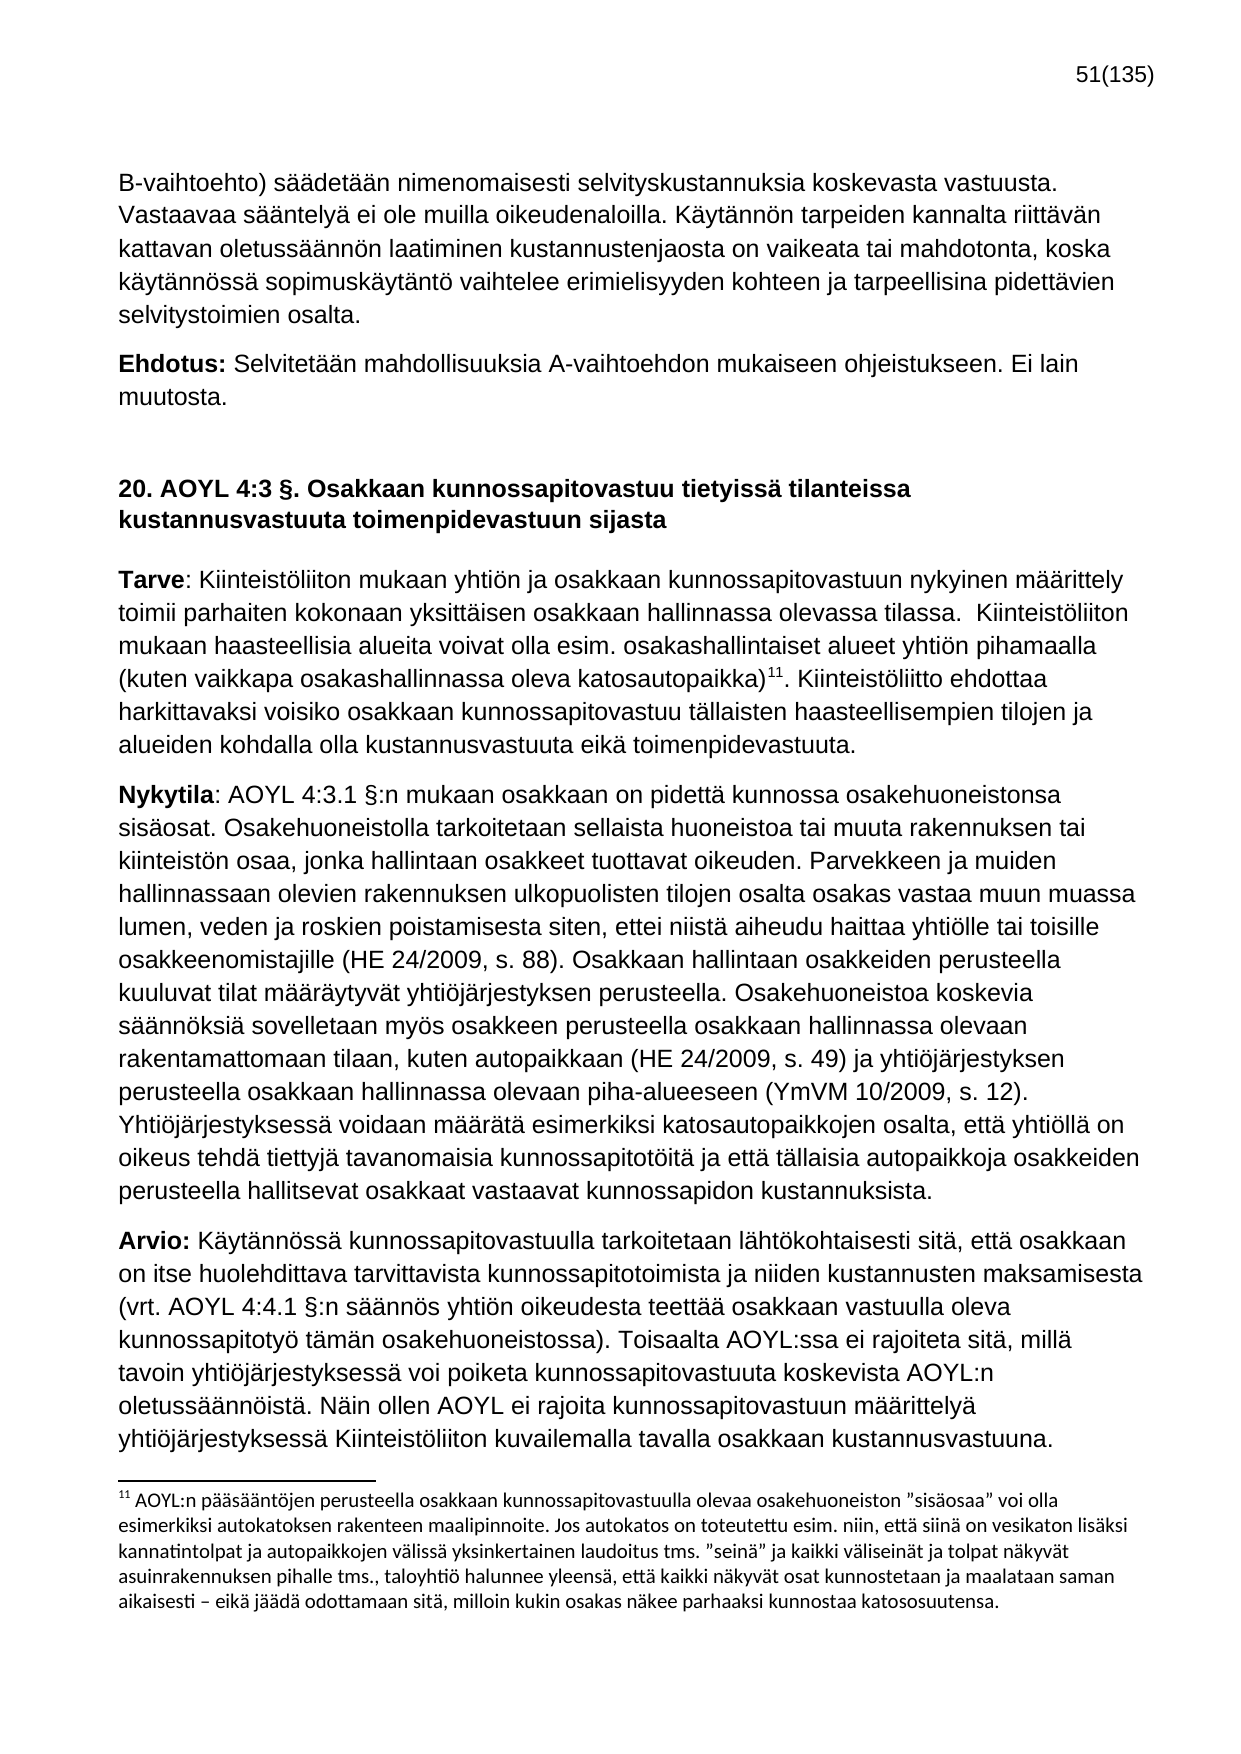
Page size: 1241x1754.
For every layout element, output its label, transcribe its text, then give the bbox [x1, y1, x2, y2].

text 20. AOYL 4:3 §. Osakkaan kunnossapitovastuu tietyissä tilanteissa kustannusvastuuta toimenpidevastuun sijasta [118, 474, 1146, 533]
text Nykytila: AOYL 4:3.1 §:n mukaan osakkaan on pidettä kunnossa osakehuoneistonsa sisäosat. Osakehuoneistolla tarkoitetaan sellaista huoneistoa tai muuta rakennuksen tai kiinteistön osaa, jonka hallintaan osakkeet tuottavat oikeuden. Parvekkeen ja muiden hallinnassaan olevien rakennuksen ulkopuolisten tilojen osalta osakas vastaa muun muassa lumen, veden ja roskien poistamisesta siten, ettei niistä aiheudu haittaa yhtiölle tai toisille osakkeenomistajille (HE 24/2009, s. 88). Osakkaan hallintaan osakkeiden perusteella kuuluvat tilat määräytyvät yhtiöjärjestyksen perusteella. Osakehuoneistoa koskevia säännöksiä sovelletaan myös osakkeen perusteella osakkaan hallinnassa olevaan rakentamattomaan tilaan, kuten autopaikkaan (HE 24/2009, s. 49) ja yhtiöjärjestyksen perusteella osakkaan hallinnassa olevaan piha-alueeseen (YmVM 10/2009, s. 12). Yhtiöjärjestyksessä voidaan määrätä esimerkiksi katosautopaikkojen osalta, että yhtiöllä on oikeus tehdä tiettyjä tavanomaisia kunnossapitotöitä ja että tällaisia autopaikkoja osakkeiden perusteella hallitsevat osakkaat vastaavat kunnossapidon kustannuksista. [118, 780, 1146, 1205]
text B-vaihtoehto) säädetään nimenomaisesti selvityskustannuksia koskevasta vastuusta. Vastaavaa sääntelyä ei ole muilla oikeudenaloilla. Käytännön tarpeiden kannalta riittävän kattavan oletussäännön laatiminen kustannustenjaosta on vaikeata tai mahdotonta, koska käytännössä sopimuskäytäntö vaihtelee erimielisyyden kohteen ja tarpeellisina pidettävien selvitystoimien osalta. [118, 167, 1146, 328]
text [118, 1226, 1146, 1452]
text Ehdotus: Selvitetään mahdollisuuksia A-vaihtoehdon mukaiseen ohjeistukseen. Ei lain muutosta. [118, 349, 1146, 411]
text Tarve: Kiinteistöliiton mukaan yhtiön ja osakkaan kunnossapitovastuun nykyinen määrittely toimii parhaiten kokonaan yksittäisen osakkaan hallinnassa olevassa tilassa. Kiinteistöliiton mukaan haasteellisia alueita voivat olla esim. osakashallintaiset alueet yhtiön pihamaalla (kuten vaikkapa osakashallinnassa oleva katosautopaikka). Kiinteistöliitto ehdottaa harkittavaksi voisiko osakkaan kunnossapitovastuu tällaisten haasteellisempien tilojen ja alueiden kohdalla olla kustannusvastuuta eikä toimenpidevastuuta. [118, 565, 1146, 759]
